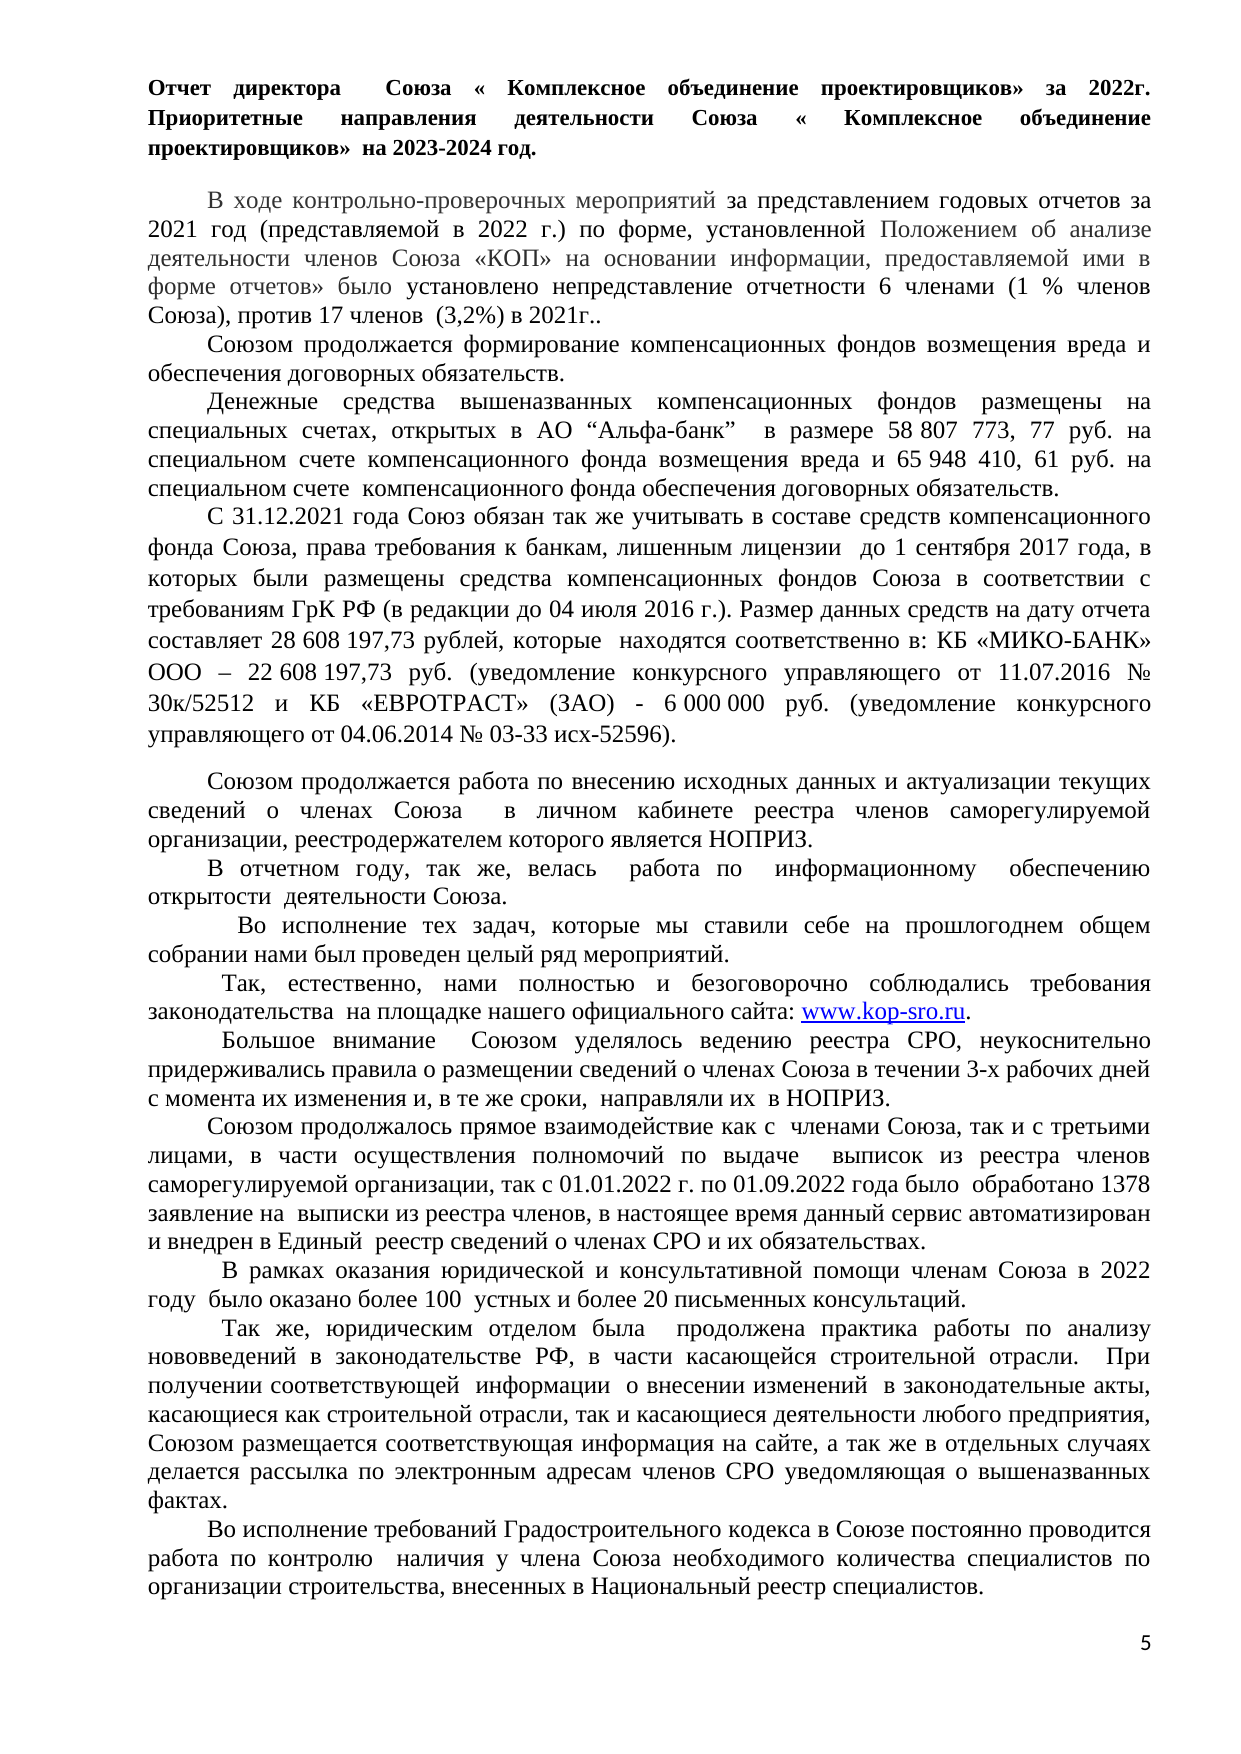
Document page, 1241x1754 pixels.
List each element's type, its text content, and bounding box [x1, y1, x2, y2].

text Во исполнение требований Градостроительного кодекса в Союзе постоянно проводится работа по контролю наличия у члена Союза необходимого количества специалистов по организации строительства, внесенных в Национальный реестр специалистов. [148, 1514, 1152, 1600]
text Большое внимание Союзом уделялось ведению реестра СРО, неукоснительно придерживались правила о размещении сведений о членах Союза в течении 3-х рабочих дней с момента их изменения и, в те же сроки, направляли их в НОПРИЗ. [148, 1025, 1152, 1111]
text В отчетном году, так же, велась работа по информационному обеспечению открытости деятельности Союза. [148, 853, 1152, 910]
text Так, естественно, нами полностью и безоговорочно соблюдались требования законодательства на площадке нашего официального сайта: www.kop-sro.ru. [148, 968, 1152, 1025]
text В ходе контрольно-проверочных мероприятий за представлением годовых отчетов за 2021 год (представляемой в 2022 г.) по форме, установленной Положением об анализе деятельности членов Союза «КОП» на основании информации, предоставляемой ими в форме отчетов» было установлено непредставление отчетности 6 членами (1 % членов Союза), против 17 членов (3,2%) в 2021г.. [148, 185, 1152, 329]
text Союзом продолжается формирование компенсационных фондов возмещения вреда и обеспечения договорных обязательств. [148, 329, 1152, 386]
text С 31.12.2021 года Союз обязан так же учитывать в составе средств компенсационного фонда Союза, права требования к банкам, лишенным лицензии до 1 сентября 2017 года, в которых были размещены средства компенсационных фондов Союза в соответствии с требованиям ГрК РФ (в редакции до 04 июля 2016 г.). Размер данных средств на дату отчета составляет 28 608 197,73 рублей, которые находятся соответственно в: КБ «МИКО-БАНК» ООО – 22 608 197,73 руб. (уведомление конкурсного управляющего от 11.07.2016 № 30к/52512 и КБ «ЕВРОТРАСТ» (ЗАО) - 6 000 000 руб. (уведомление конкурсного управляющего от 04.06.2014 № 03-33 исх-52596). [148, 501, 1152, 747]
text Денежные средства вышеназванных компенсационных фондов размещены на специальных счетах, открытых в АО “Альфа-банк” в размере 58 807 773, 77 руб. на специальном счете компенсационного фонда возмещения вреда и 65 948 410, 61 руб. на специальном счете компенсационного фонда обеспечения договорных обязательств. [148, 386, 1152, 501]
text Во исполнение тех задач, которые мы ставили себе на прошлогоднем общем собрании нами был проведен целый ряд мероприятий. [148, 910, 1152, 968]
text Союзом продолжалось прямое взаимодействие как с членами Союза, так и с третьими лицами, в части осуществления полномочий по выдаче выписок из реестра членов саморегулируемой организации, так с 01.01.2022 г. по 01.09.2022 года было обработано 1378 заявление на выписки из реестра членов, в настоящее время данный сервис автоматизирован и внедрен в Единый реестр сведений о членах СРО и их обязательствах. [148, 1111, 1152, 1255]
text Так же, юридическим отделом была продолжена практика работы по анализу нововведений в законодательстве РФ, в части касающейся строительной отрасли. При получении соответствующей информации о внесении изменений в законодательные акты, касающиеся как строительной отрасли, так и касающиеся деятельности любого предприятия, Союзом размещается соответствующая информация на сайте, а так же в отдельных случаях делается рассылка по электронным адресам членов СРО уведомляющая о вышеназванных фактах. [148, 1313, 1152, 1514]
text В рамках оказания юридической и консультативной помощи членам Союза в 2022 году было оказано более 100 устных и более 20 письменных консультаций. [148, 1255, 1152, 1313]
text Союзом продолжается работа по внесению исходных данных и актуализации текущих сведений о членах Союза в личном кабинете реестра членов саморегулируемой организации, реестродержателем которого является НОПРИЗ. [148, 766, 1152, 853]
